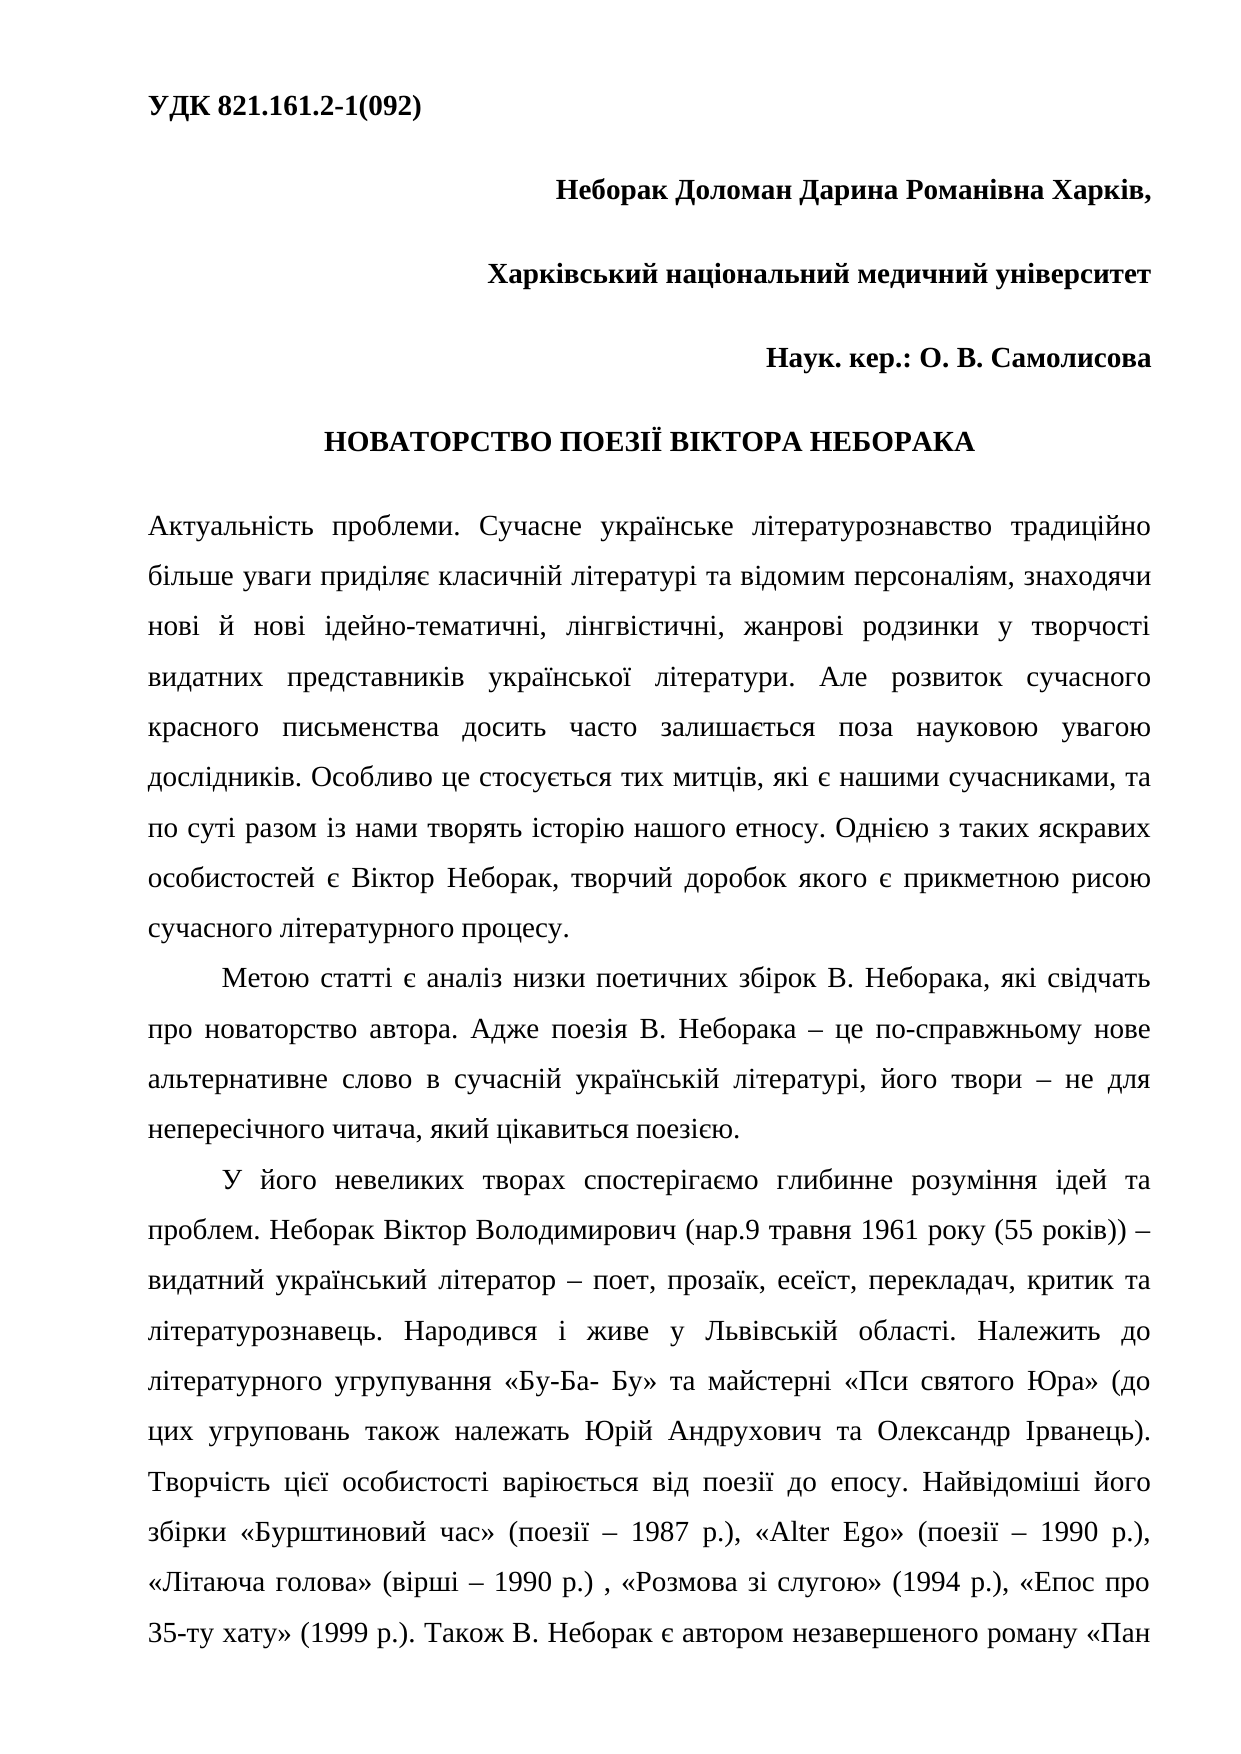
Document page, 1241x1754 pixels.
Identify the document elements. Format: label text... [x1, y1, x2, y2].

text Наук. кер.: О. В. Самолисова [148, 340, 1152, 374]
text Харківський національний медичний університет [148, 256, 1152, 290]
text УДК 821.161.2-1(092) [148, 88, 1152, 122]
text НОВАТОРСТВО ПОЕЗІЇ ВІКТОРА НЕБОРАКА [148, 424, 1152, 457]
text Метою статті є аналіз низки поетичних збірок В. Неборака, які свідчать про новаторство автора. Адже поезія В. Неборака – це по-справжньому нове альтернативне слово в сучасній українській літературі, його твори – не для непересічного читача, який цікавиться поезією. [148, 961, 1152, 1145]
text Неборак Доломан Дарина Романівна Харків, [148, 172, 1152, 206]
text Актуальність проблеми. Сучасне українське літературознавство традиційно більше уваги приділяє класичній літературі та відомим персоналіям, знаходячи нові й нові ідейно-тематичні, лінгвістичні, жанрові родзинки у творчості видатних представників української літератури. Але розвиток сучасного красного письменства досить часто залишається поза науковою увагою дослідників. Особливо це стосується тих митців, які є нашими сучасниками, та по суті разом із нами творять історію нашого етносу. Однією з таких яскравих особистостей є Віктор Неборак, творчий доробок якого є прикметною рисою сучасного літературного процесу. [148, 508, 1152, 944]
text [148, 1162, 1152, 1648]
